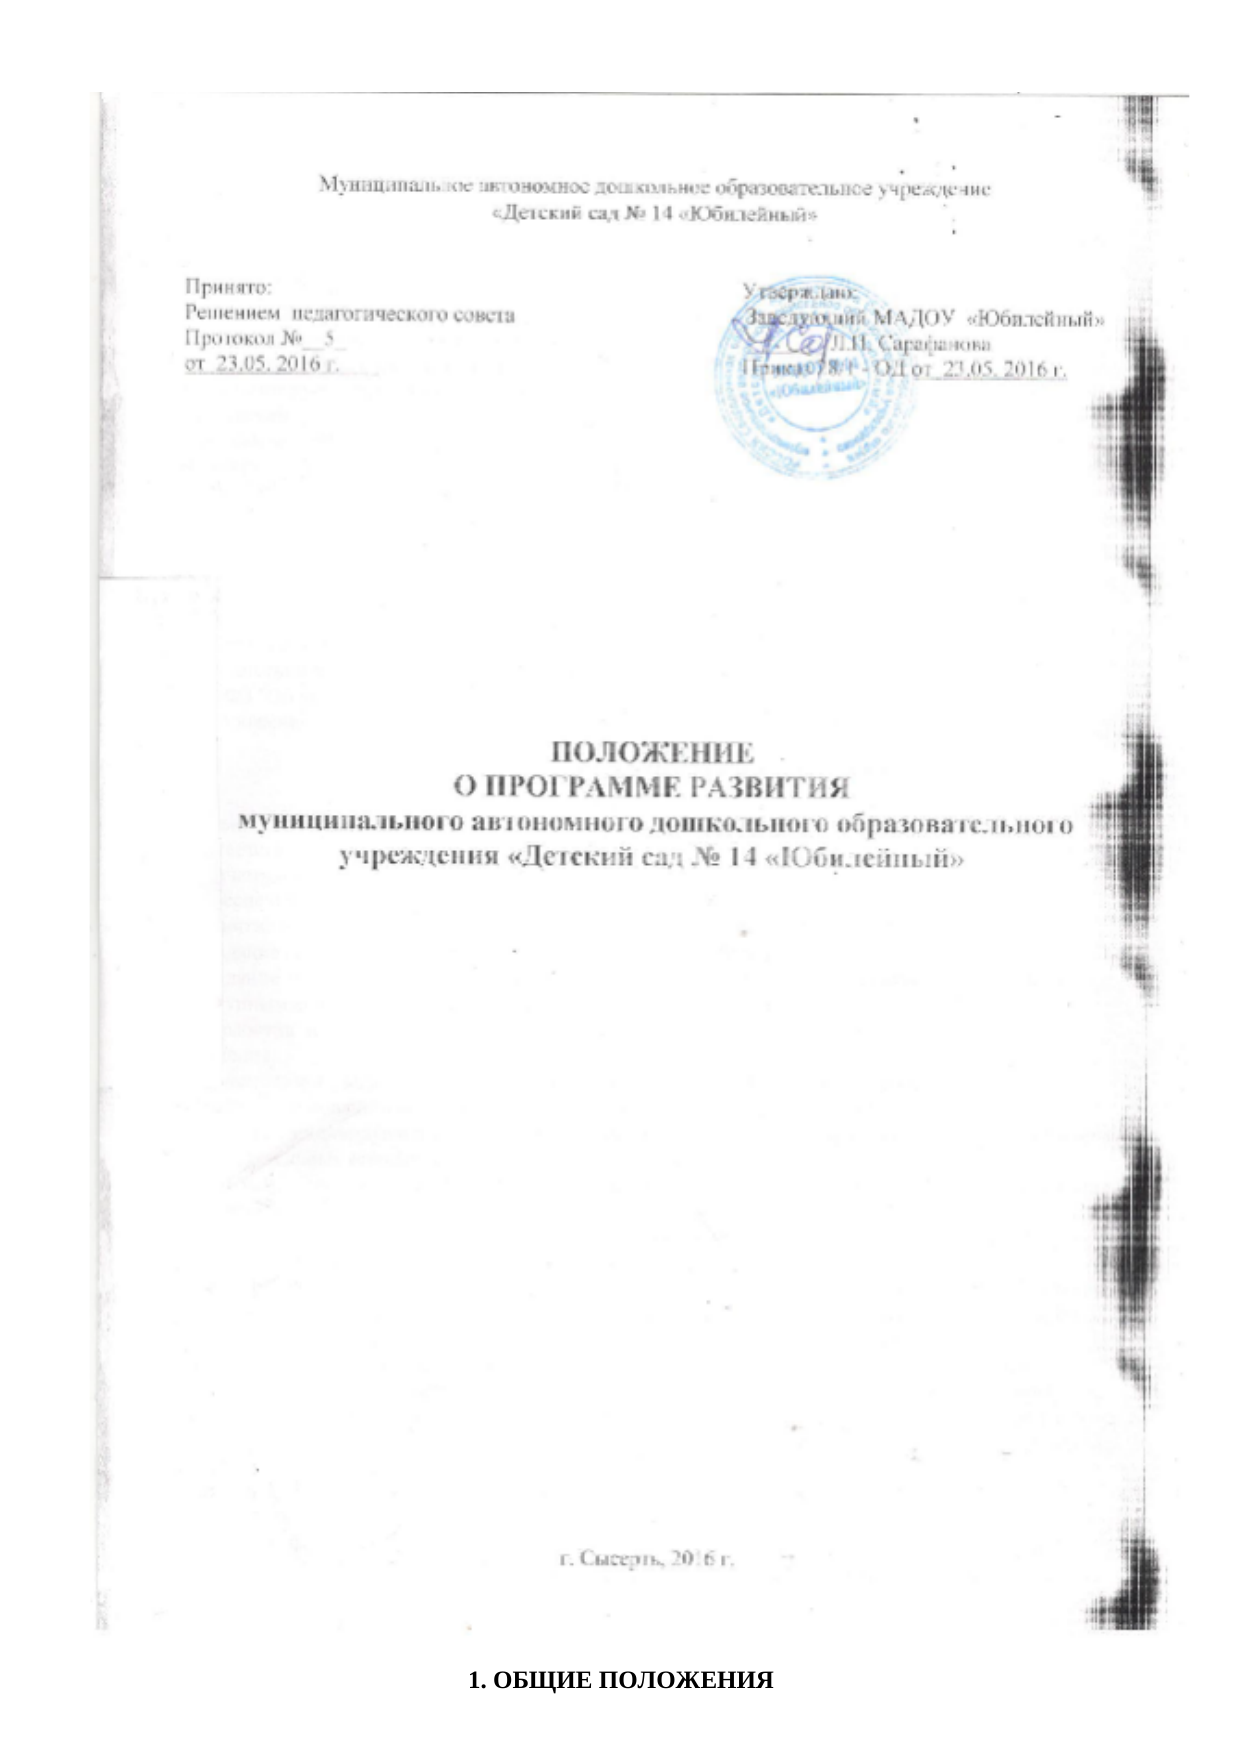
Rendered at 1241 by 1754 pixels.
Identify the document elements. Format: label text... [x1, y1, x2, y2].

text 1. ОБЩИЕ ПОЛОЖЕНИЯ [89, 1665, 1152, 1694]
